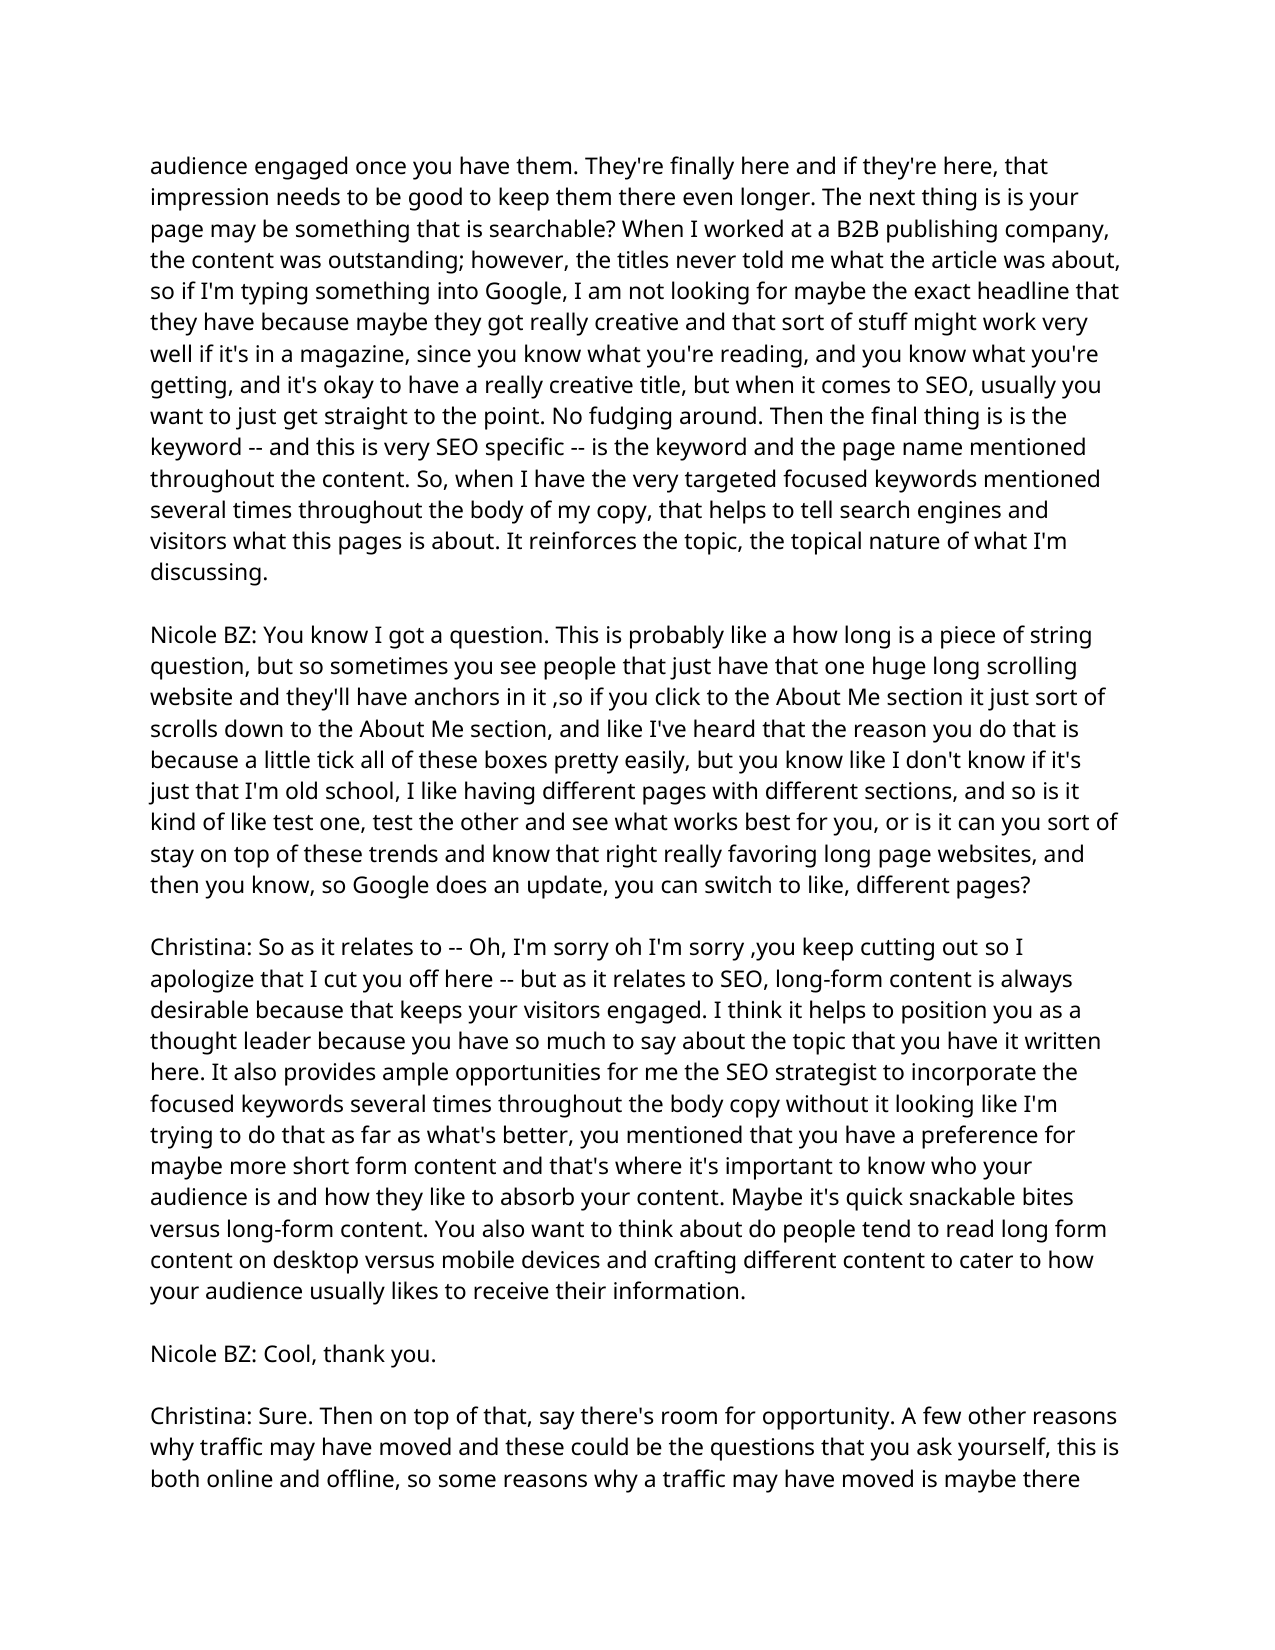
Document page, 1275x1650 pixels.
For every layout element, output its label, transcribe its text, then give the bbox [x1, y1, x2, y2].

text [150, 150, 1125, 587]
text Christina: So as it relates to -- Oh, I'm sorry oh I'm sorry ,you keep cutting out so I apologize that I cut you off here -- but as it relates to SEO, long-form content is always desirable because that keeps your visitors engaged. I think it helps to position you as a thought leader because you have so much to say about the topic that you have it written here. It also provides ample opportunities for me the SEO strategist to incorporate the focused keywords several times throughout the body copy without it looking like I'm trying to do that as far as what's better, you mentioned that you have a preference for maybe more short form content and that's where it's important to know who your audience is and how they like to absorb your content. Maybe it's quick snackable bites versus long-form content. You also want to think about do people tend to read long form content on desktop versus mobile devices and crafting different content to cater to how your audience usually likes to receive their information. [150, 931, 1125, 1306]
text Nicole BZ: You know I got a question. This is probably like a how long is a piece of string question, but so sometimes you see people that just have that one huge long scrolling website and they'll have anchors in it ,so if you click to the About Me section it just sort of scrolls down to the About Me section, and like I've heard that the reason you do that is because a little tick all of these boxes pretty easily, but you know like I don't know if it's just that I'm old school, I like having different pages with different sections, and so is it kind of like test one, test the other and see what works best for you, or is it can you sort of stay on top of these trends and know that right really favoring long page websites, and then you know, so Google does an update, you can switch to like, different pages? [150, 619, 1125, 900]
text Nicole BZ: Cool, thank you. [150, 1337, 1125, 1369]
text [150, 1400, 1125, 1494]
